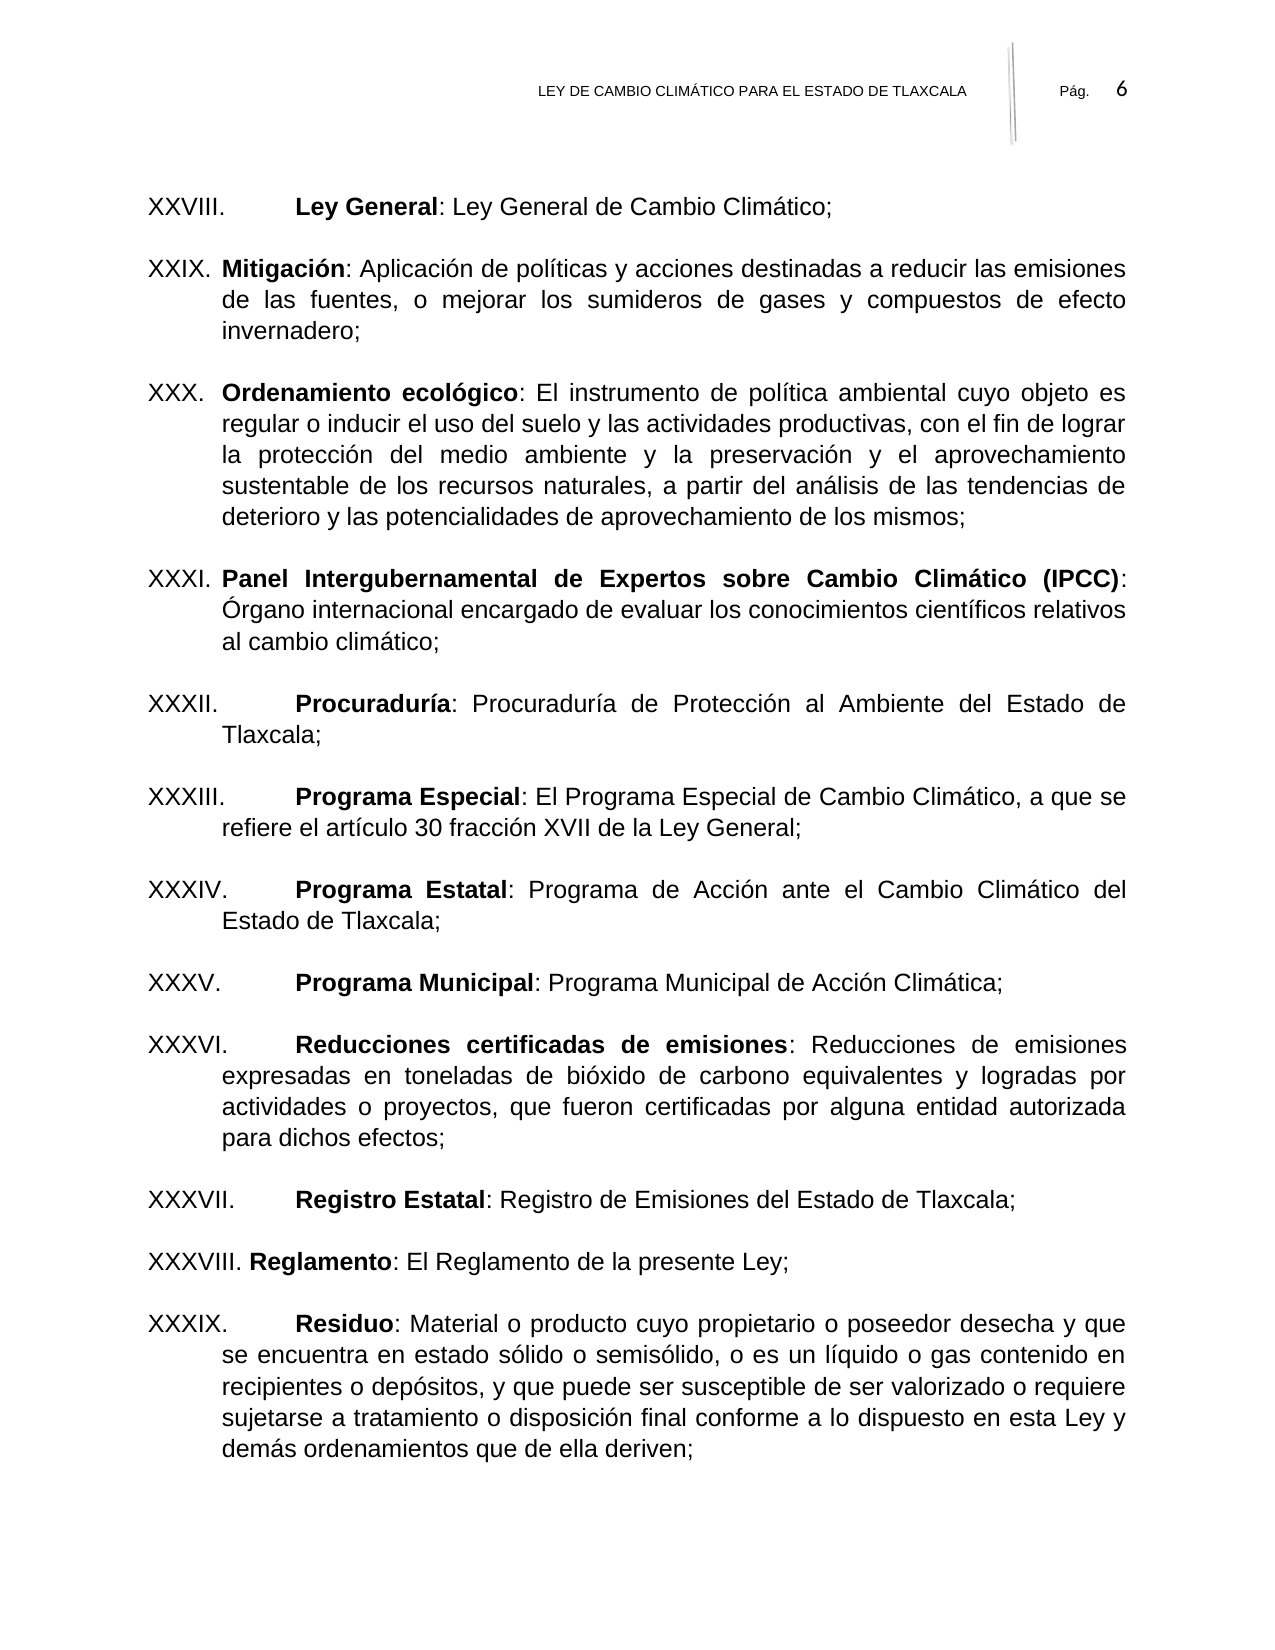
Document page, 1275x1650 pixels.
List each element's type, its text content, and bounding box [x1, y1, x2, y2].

text XXXV. Programa Municipal: Programa Municipal de Acción Climática; [148, 968, 1127, 997]
text XXXVII. Registro Estatal: Registro de Emisiones del Estado de Tlaxcala; [148, 1185, 1127, 1214]
text XXXVI. Reducciones certificadas de emisiones: Reducciones de emisiones expresadas en toneladas de bióxido de carbono equivalentes y logradas por actividades o proyectos, que fueron certificadas por alguna entidad autorizada para dichos efectos; [148, 1030, 1127, 1152]
text XXXIII. Programa Especial: El Programa Especial de Cambio Climático, a que se refiere el artículo 30 fracción XVII de la Ley General; [148, 782, 1127, 842]
text XXX. Ordenamiento ecológico: El instrumento de política ambiental cuyo objeto es regular o inducir el uso del suelo y las actividades productivas, con el fin de lograr la protección del medio ambiente y la preservación y el aprovechamiento sustentable de los recursos naturales, a partir del análisis de las tendencias de deterioro y las potencialidades de aprovechamiento de los mismos; [148, 378, 1127, 531]
text XXXVIII. Reglamento: El Reglamento de la presente Ley; [148, 1247, 1127, 1276]
text XXXI. Panel Intergubernamental de Expertos sobre Cambio Climático (IPCC): Órgano internacional encargado de evaluar los conocimientos científicos relativos al cambio climático; [148, 564, 1127, 655]
text XXXIX. Residuo: Material o producto cuyo propietario o poseedor desecha y que se encuentra en estado sólido o semisólido, o es un líquido o gas contenido en recipientes o depósitos, y que puede ser susceptible de ser valorizado o requiere sujetarse a tratamiento o disposición final conforme a lo dispuesto en esta Ley y demás ordenamientos que de ella deriven; [148, 1309, 1127, 1462]
text XXIX. Mitigación: Aplicación de políticas y acciones destinadas a reducir las emisiones de las fuentes, o mejorar los sumideros de gases y compuestos de efecto invernadero; [148, 254, 1127, 345]
text XXVIII. Ley General: Ley General de Cambio Climático; [148, 192, 1127, 221]
text XXXIV. Programa Estatal: Programa de Acción ante el Cambio Climático del Estado de Tlaxcala; [148, 875, 1127, 935]
text XXXII. Procuraduría: Procuraduría de Protección al Ambiente del Estado de Tlaxcala; [148, 689, 1127, 748]
